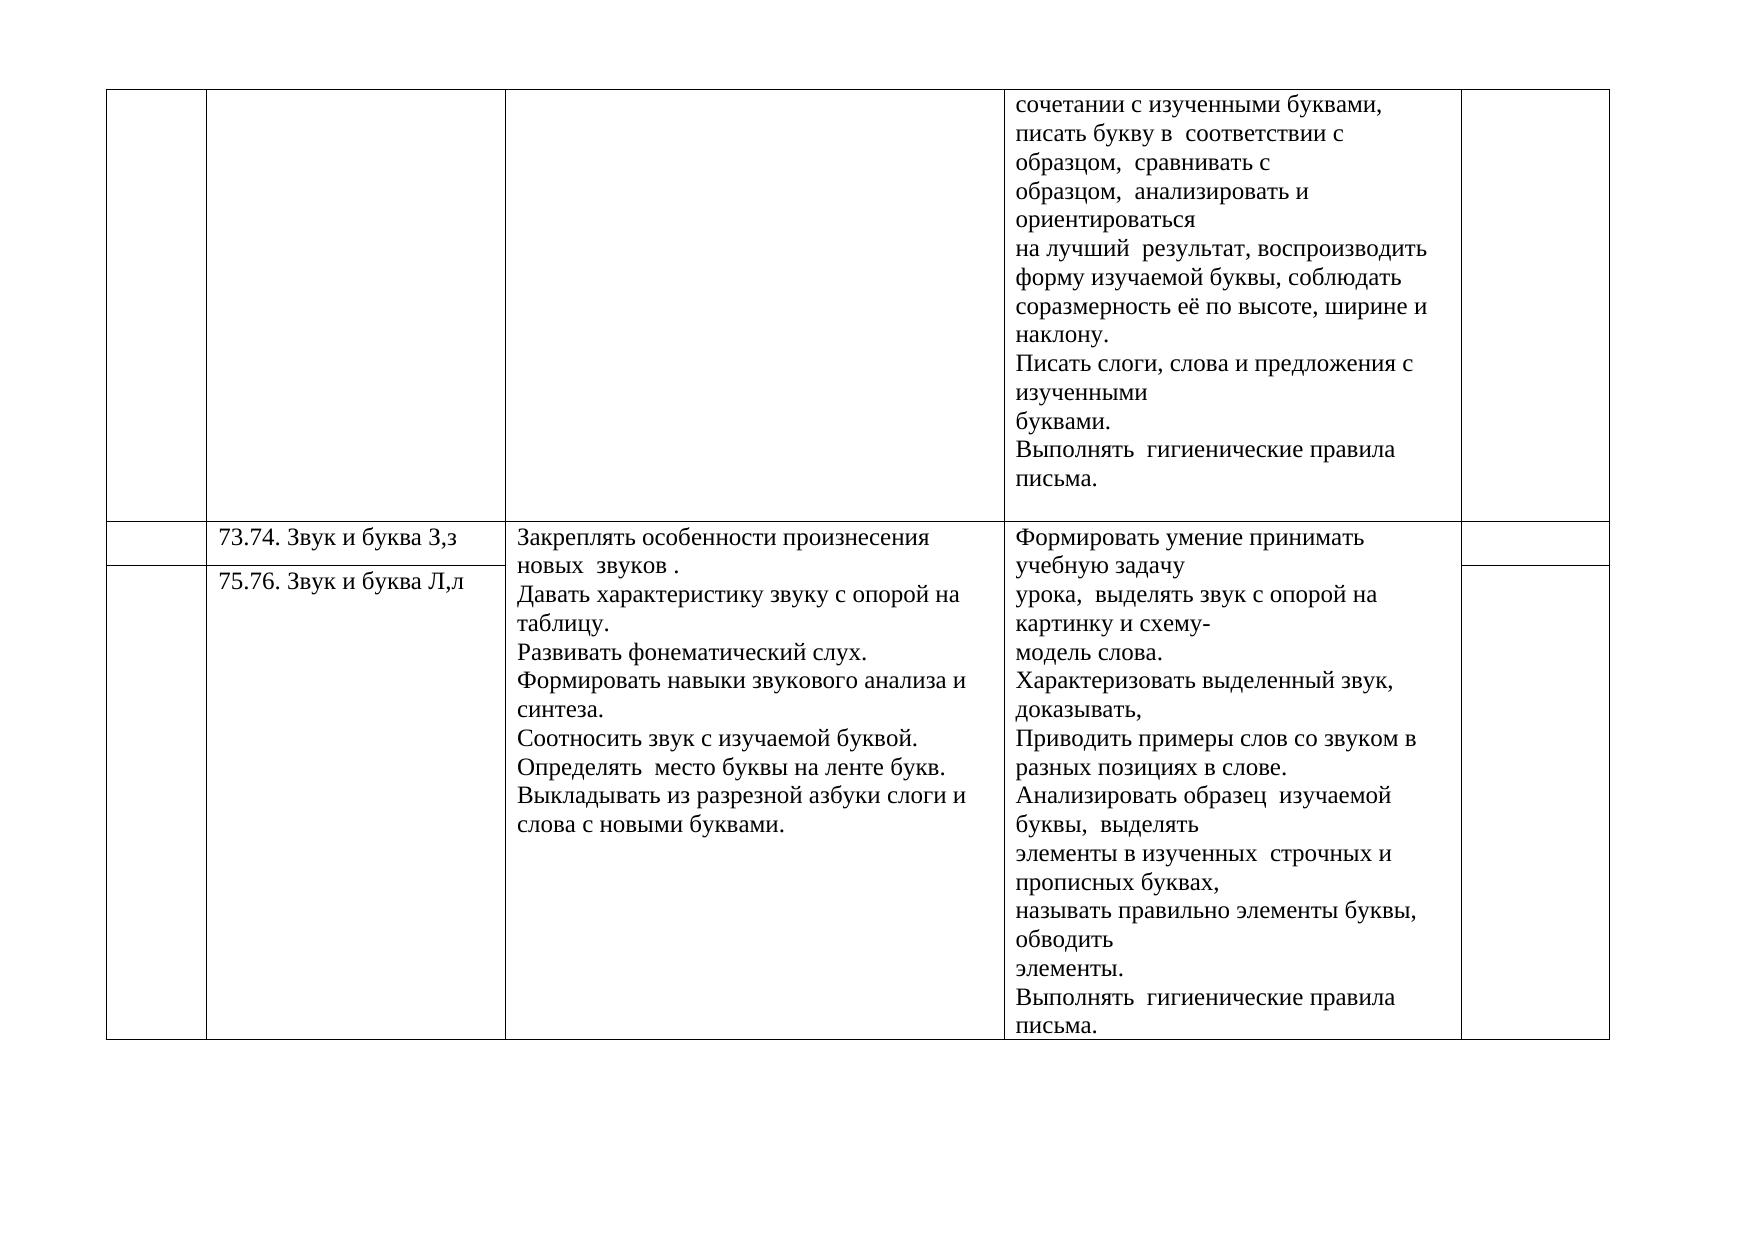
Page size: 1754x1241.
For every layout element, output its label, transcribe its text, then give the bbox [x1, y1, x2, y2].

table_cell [1005, 90, 1461, 521]
table_cell [1462, 566, 1609, 1039]
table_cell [207, 90, 505, 521]
table_cell Формировать умение принимать учебную задачу урока, выделять звук с опорой на картинку и схему- модель слова. Характеризовать выделенный звук, доказывать, Приводить примеры слов со звуком в разных позициях в слове. Анализировать образец изучаемой буквы, выделять элементы в изученных строчных и прописных буквах, называть правильно элементы буквы, обводить элементы. Выполнять гигиенические правила письма. Работать в паре: задавать друг другу вопросы, внимательно слушать, давать полный ответ, оценивать ответ. [1005, 522, 1461, 1039]
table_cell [207, 566, 505, 1039]
table_cell 73.74. Звук и буква З,з [207, 522, 505, 565]
table_cell [107, 522, 206, 565]
table_cell [1462, 522, 1609, 565]
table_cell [506, 90, 1004, 521]
table_cell [107, 566, 206, 1039]
table_cell [1462, 90, 1609, 521]
table_cell [107, 90, 206, 521]
